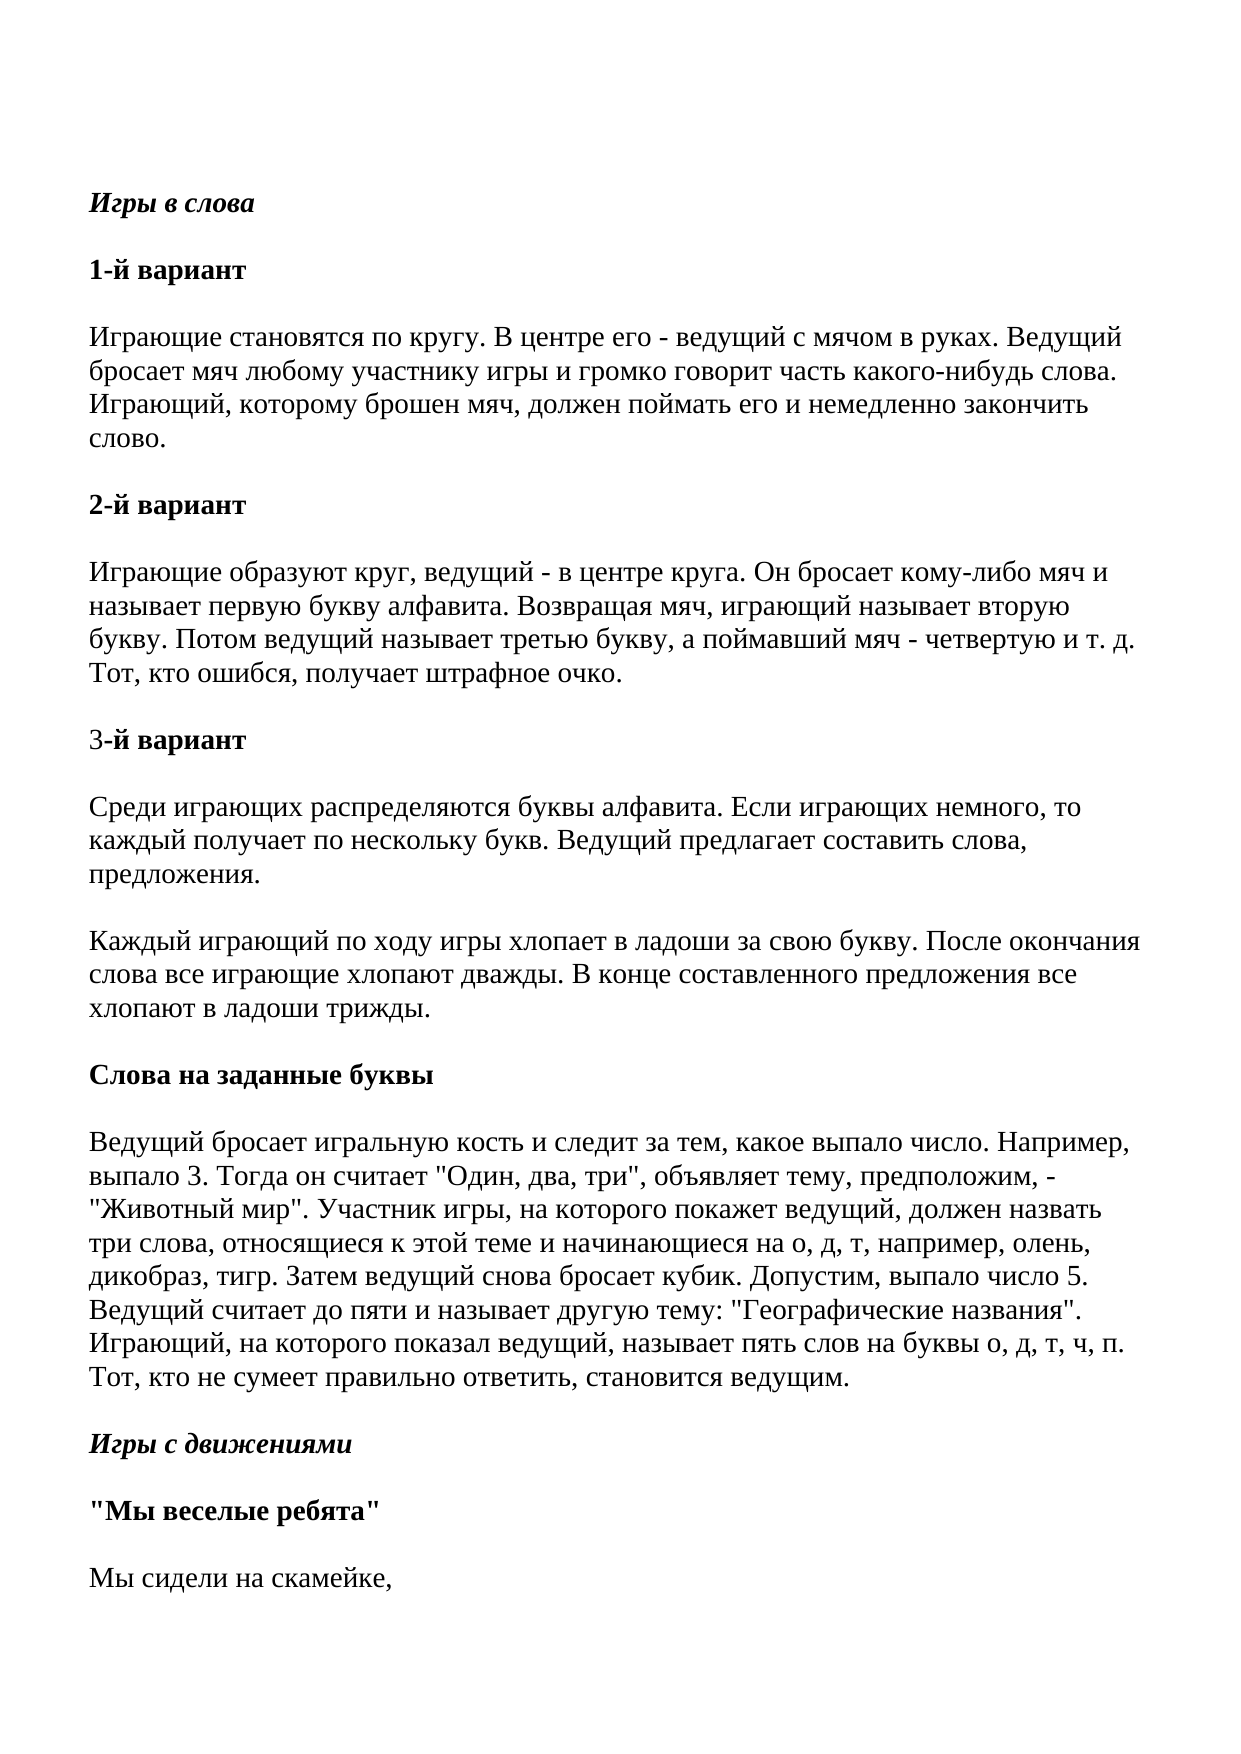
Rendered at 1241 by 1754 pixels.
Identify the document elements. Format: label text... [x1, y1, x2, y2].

text Мы сидели на скамейке, [89, 1560, 1152, 1594]
text Играющие становятся по кругу. В центре его - ведущий с мячом в руках. Ведущий бросает мяч любому участнику игры и громко говорит часть какого-нибудь слова. Играющий, которому брошен мяч, должен поймать его и немедленно закончить слово. [89, 319, 1152, 453]
text 2-й вариант [89, 487, 1152, 521]
text Среди играющих распределяются буквы алфавита. Если играющих немного, то каждый получает по нескольку букв. Ведущий предлагает составить слова, предложения. [89, 789, 1152, 889]
text Играющие образуют круг, ведущий - в центре круга. Он бросает кому-либо мяч и называет первую букву алфавита. Возвращая мяч, играющий называет вторую букву. Потом ведущий называет третью букву, а поймавший мяч - четвертую и т. д. Тот, кто ошибся, получает штрафное очко. [89, 554, 1152, 688]
text 3-й вариант [89, 722, 1152, 755]
text Слова на заданные буквы [89, 1057, 1152, 1091]
text Ведущий бросает игральную кость и следит за тем, какое выпало число. Например, выпало 3. Тогда он считает "Один, два, три", объявляет тему, предположим, - "Животный мир". Участник игры, на которого покажет ведущий, должен назвать три слова, относящиеся к этой теме и начинающиеся на о, д, т, например, олень, дикобраз, тигр. Затем ведущий снова бросает кубик. Допустим, выпало число 5. Ведущий считает до пяти и называет другую тему: "Географические названия". Играющий, на которого показал ведущий, называет пять слов на буквы о, д, т, ч, п. Тот, кто не сумеет правильно ответить, становится ведущим. [89, 1124, 1152, 1393]
text Каждый играющий по ходу игры хлопает в ладоши за свою букву. После окончания слова все играющие хлопают дважды. В конце составленного предложения все хлопают в ладоши трижды. [89, 923, 1152, 1024]
text 1-й вариант [89, 252, 1152, 286]
text "Мы веселые ребята" [89, 1493, 1152, 1527]
text Игры в слова [89, 185, 1152, 219]
text Игры с движениями [89, 1426, 1152, 1460]
